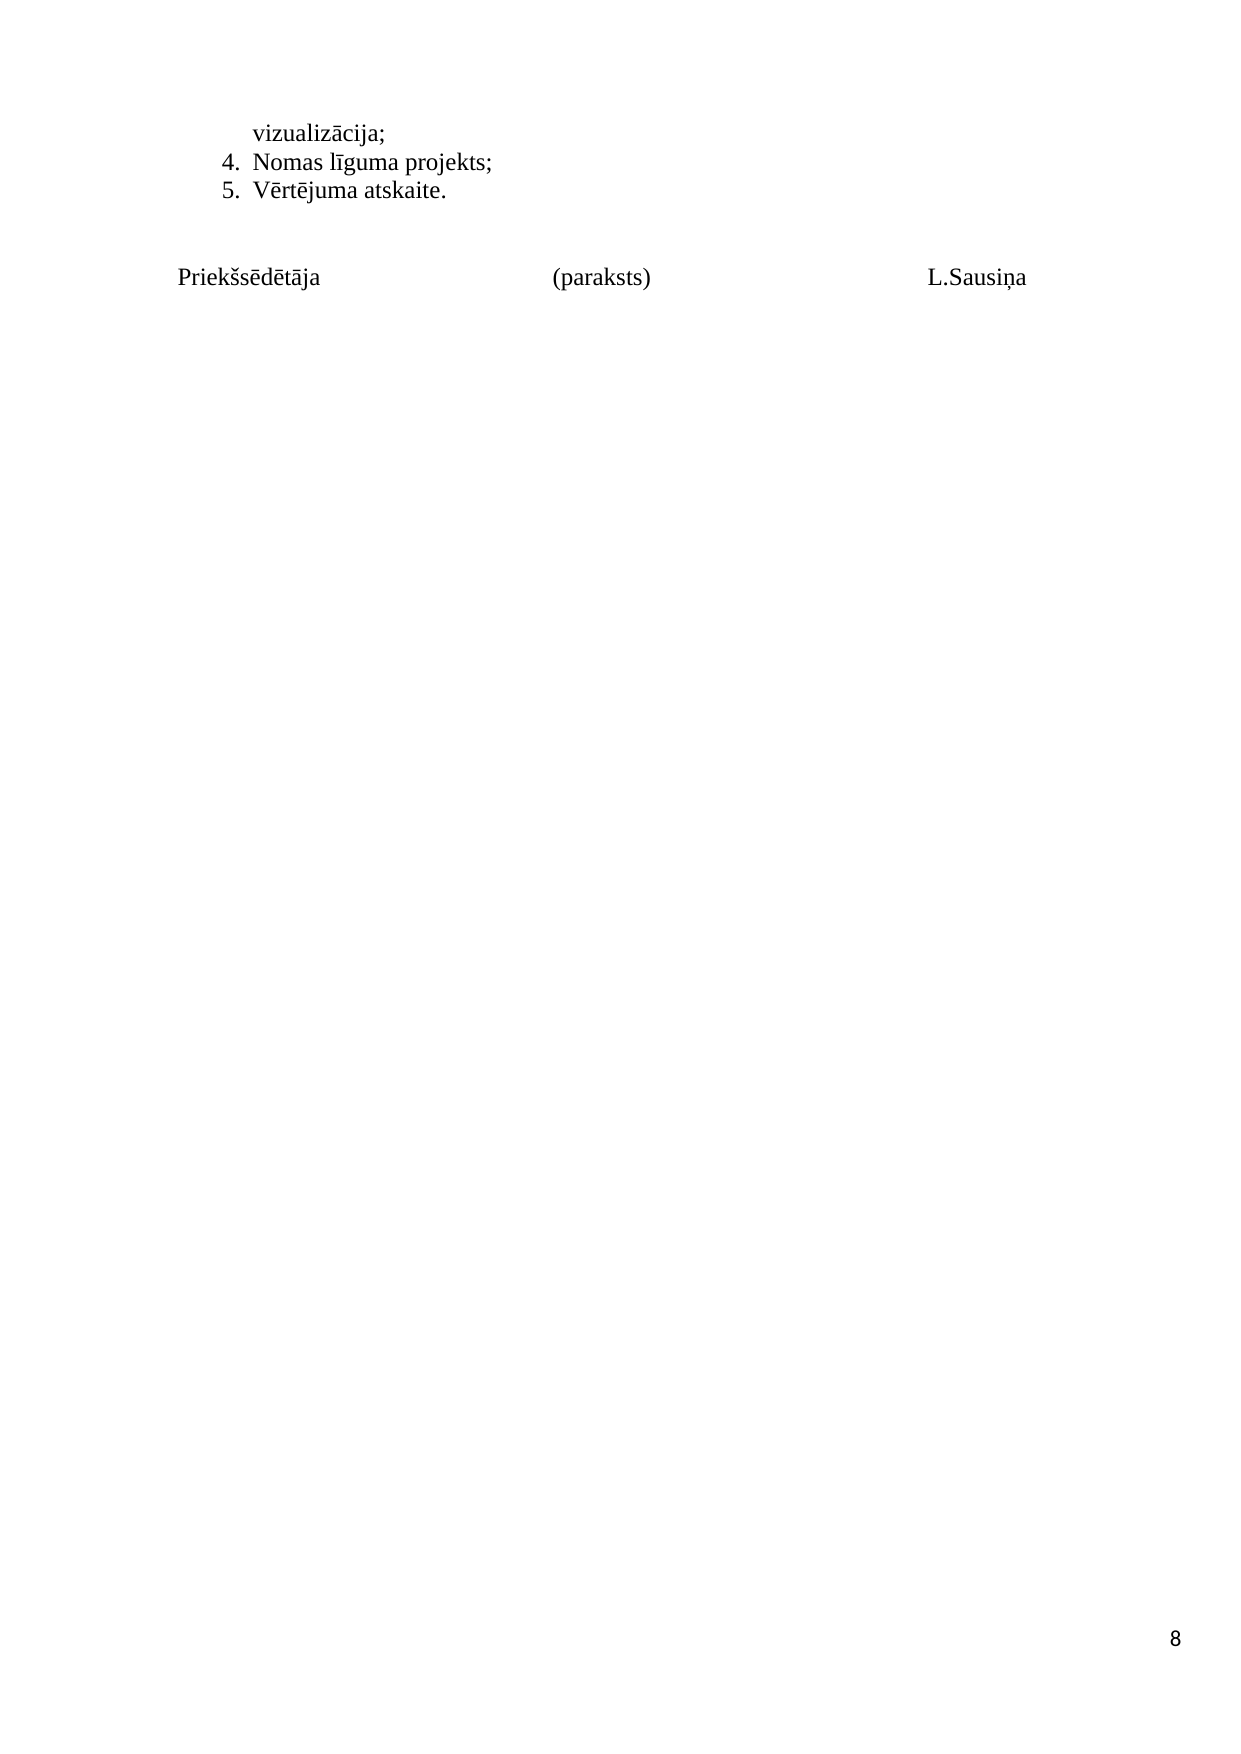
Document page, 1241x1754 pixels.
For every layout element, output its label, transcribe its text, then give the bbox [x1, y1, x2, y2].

list Vērtējuma atskaite. [222, 176, 1181, 204]
list Nomas līguma projekts; [222, 147, 1181, 176]
text Priekšsēdētāja (paraksts) L.Sausiņa [177, 262, 1181, 291]
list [222, 118, 1181, 147]
